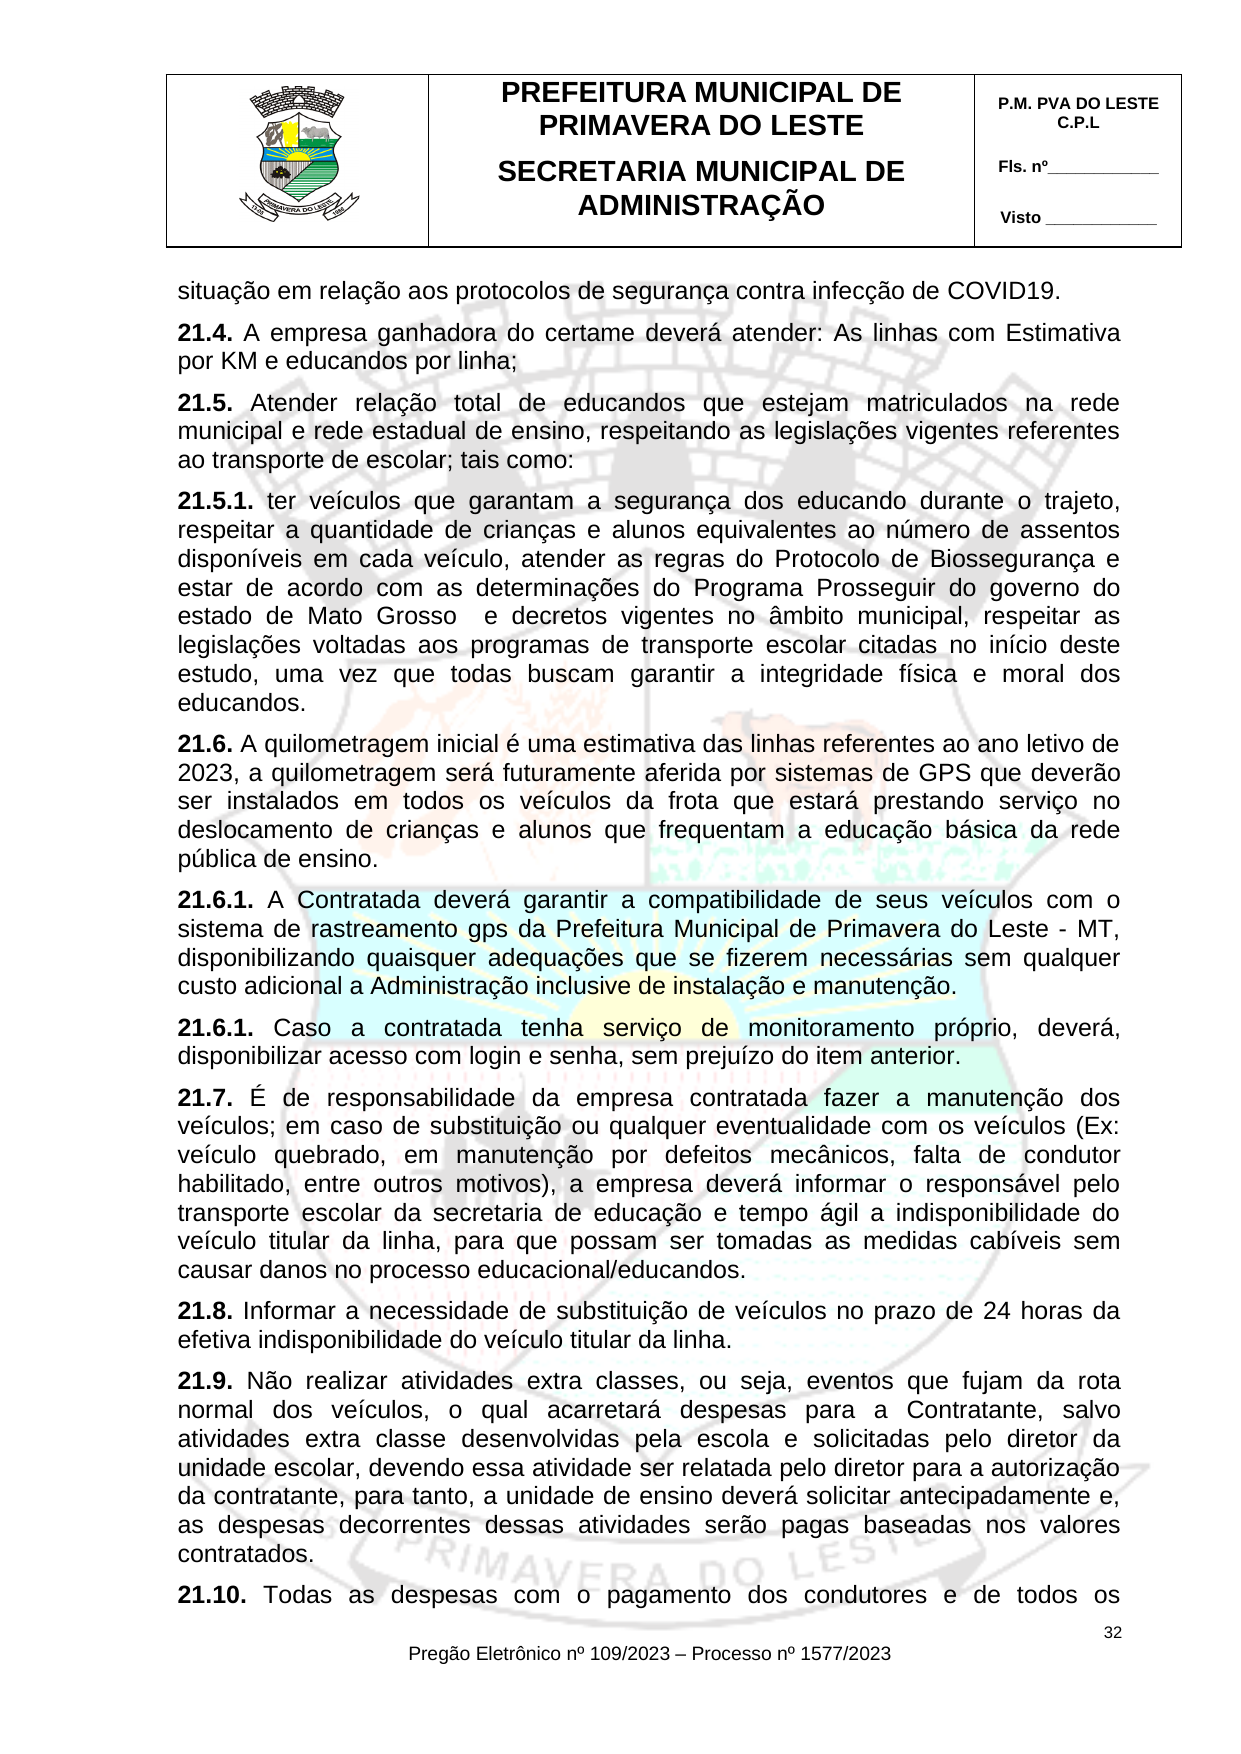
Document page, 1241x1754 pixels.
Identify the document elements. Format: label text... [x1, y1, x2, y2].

text 21.5.1. ter veículos que garantam a segurança dos educando durante o trajeto, respeitar a quantidade de crianças e alunos equivalentes ao número de assentos disponíveis em cada veículo, atender as regras do Protocolo de Biossegurança e estar de acordo com as determinações do Programa Prosseguir do governo do estado de Mato Grosso e decretos vigentes no âmbito municipal, respeitar as legislações voltadas aos programas de transporte escolar citadas no início deste estudo, uma vez que todas buscam garantir a integridade física e moral dos educandos. [177, 486, 1122, 716]
text 21.5. Atender relação total de educandos que estejam matriculados na rede municipal e rede estadual de ensino, respeitando as legislações vigentes referentes ao transporte de escolar; tais como: [177, 387, 1122, 474]
text 21.4. A empresa ganhadora do certame deverá atender: As linhas com Estimativa por KM e educandos por linha; [177, 317, 1122, 375]
text 21.9. Não realizar atividades extra classes, ou seja, eventos que fujam da rota normal dos veículos, o qual acarretará despesas para a Contratante, salvo atividades extra classe desenvolvidas pela escola e solicitadas pelo diretor da unidade escolar, devendo essa atividade ser relatada pelo diretor para a autorização da contratante, para tanto, a unidade de ensino deverá solicitar antecipadamente e, as despesas decorrentes dessas atividades serão pagas baseadas nos valores contratados. [177, 1366, 1122, 1567]
text 21.7. É de responsabilidade da empresa contratada fazer a manutenção dos veículos; em caso de substituição ou qualquer eventualidade com os veículos (Ex: veículo quebrado, em manutenção por defeitos mecânicos, falta de condutor habilitado, entre outros motivos), a empresa deverá informar o responsável pelo transporte escolar da secretaria de educação e tempo ágil a indisponibilidade do veículo titular da linha, para que possam ser tomadas as medidas cabíveis sem causar danos no processo educacional/educandos. [177, 1082, 1122, 1284]
text 21.6. A quilometragem inicial é uma estimativa das linhas referentes ao ano letivo de 2023, a quilometragem será futuramente aferida por sistemas de GPS que deverão ser instalados em todos os veículos da frota que estará prestando serviço no deslocamento de crianças e alunos que frequentam a educação básica da rede pública de ensino. [177, 729, 1122, 872]
text 21.6.1. A Contratada deverá garantir a compatibilidade de seus veículos com o sistema de rastreamento gps da Prefeitura Municipal de Primavera do Leste - MT, disponibilizando quaisquer adequações que se fizerem necessárias sem qualquer custo adicional a Administração inclusive de instalação e manutenção. [177, 885, 1122, 1000]
text 21.6.1. Caso a contratada tenha serviço de monitoramento próprio, deverá, disponibilizar acesso com login e senha, sem prejuízo do item anterior. [177, 1012, 1122, 1070]
text 21.8. Informar a necessidade de substituição de veículos no prazo de 24 horas da efetiva indisponibilidade do veículo titular da linha. [177, 1296, 1122, 1354]
picture [239, 86, 360, 222]
